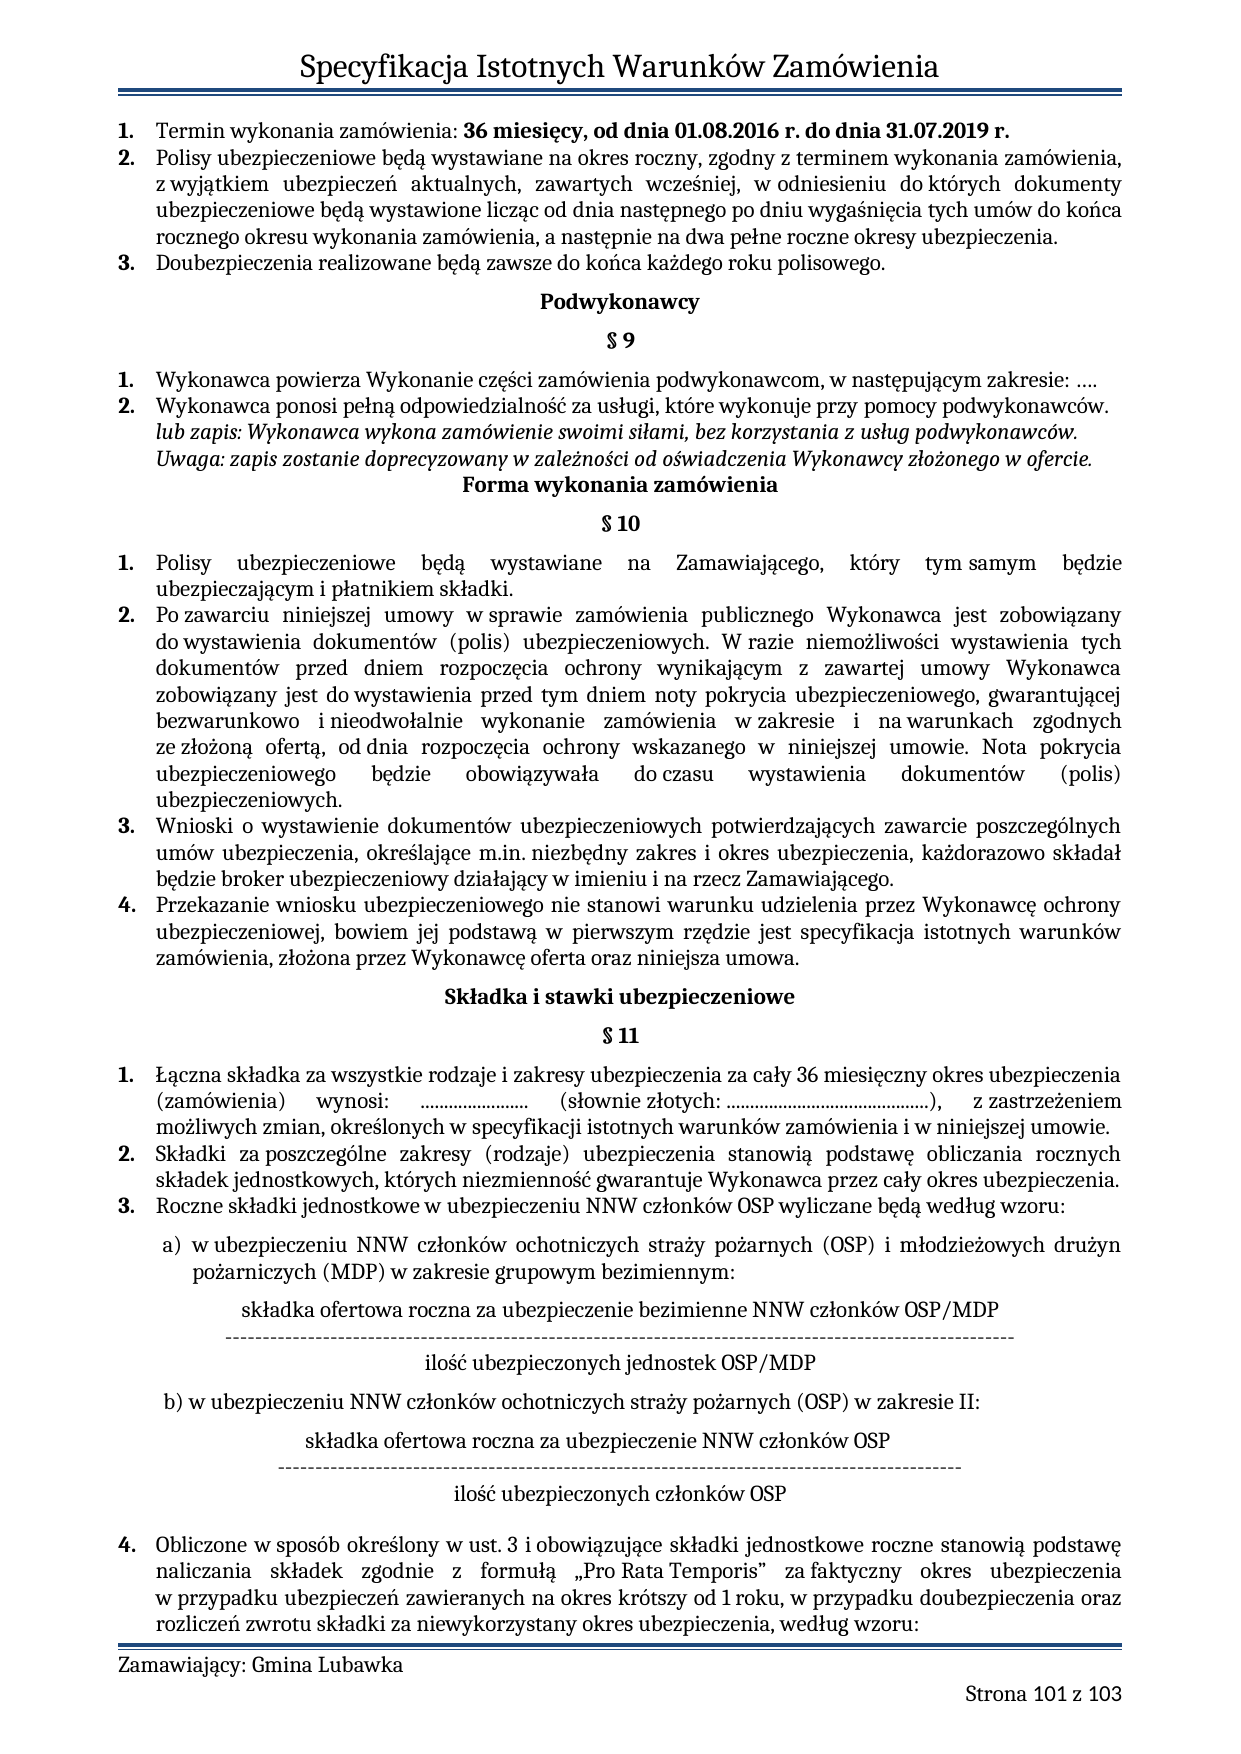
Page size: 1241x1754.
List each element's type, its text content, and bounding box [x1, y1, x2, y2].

text Składka i stawki ubezpieczeniowe [118, 984, 1122, 1010]
list Przekazanie wniosku ubezpieczeniowego nie stanowi warunku udzielenia przez Wykonawcę ochrony ubezpieczeniowej, bowiem jej podstawą w pierwszym rzędzie jest specyfikacja istotnych warunków zamówienia, złożona przez Wykonawcę oferta oraz niniejsza umowa. [118, 892, 1122, 971]
table_cell ilość ubezpieczonych członków OSP [256, 1480, 984, 1507]
table_cell ------------------------------------------------------------------------------------------- [256, 1454, 984, 1480]
list Wykonawca ponosi pełną odpowiedzialność za usługi, które wykonuje przy pomocy podwykonawców. [118, 393, 1122, 419]
list Polisy ubezpieczeniowe będą wystawiane na Zamawiającego, który tym samym będzie ubezpieczającym i płatnikiem składki. [118, 549, 1122, 602]
list Po zawarciu niniejszej umowy w sprawie zamówienia publicznego Wykonawca jest zobowiązany do wystawienia dokumentów (polis) ubezpieczeniowych. W razie niemożliwości wystawienia tych dokumentów przed dniem rozpoczęcia ochrony wynikającym z zawartej umowy Wykonawca zobowiązany jest do wystawienia przed tym dniem noty pokrycia ubezpieczeniowego, gwarantującej bezwarunkowo i nieodwołalnie wykonanie zamówienia w zakresie i na warunkach zgodnych ze złożoną ofertą, od dnia rozpoczęcia ochrony wskazanego w niniejszej umowie. Nota pokrycia ubezpieczeniowego będzie obowiązywała do czasu wystawienia dokumentów (polis) ubezpieczeniowych. [118, 602, 1122, 813]
list Polisy ubezpieczeniowe będą wystawiane na okres roczny, zgodny z terminem wykonania zamówienia, z wyjątkiem ubezpieczeń aktualnych, zawartych wcześniej, w odniesieniu do których dokumenty ubezpieczeniowe będą wystawione licząc od dnia następnego po dniu wygaśnięcia tych umów do końca rocznego okresu wykonania zamówienia, a następnie na dwa pełne roczne okresy ubezpieczenia. [118, 144, 1122, 250]
list Doubezpieczenia realizowane będą zawsze do końca każdego roku polisowego. [118, 250, 1122, 276]
list Roczne składki jednostkowe w ubezpieczeniu NNW członków OSP wyliczane będą według wzoru: [118, 1193, 1122, 1219]
list w ubezpieczeniu NNW członków ochotniczych straży pożarnych (OSP) i młodzieżowych drużyn pożarniczych (MDP) w zakresie grupowym bezimiennym: [162, 1232, 1122, 1285]
table_cell --------------------------------------------------------------------------------------------------------- [209, 1324, 1031, 1350]
table_cell ilość ubezpieczonych jednostek OSP/MDP [209, 1350, 1031, 1376]
list Obliczone w sposób określony w ust. 3 i obowiązujące składki jednostkowe roczne stanowią podstawę naliczania składek zgodnie z formułą „Pro Rata Temporis” za faktyczny okres ubezpieczenia w przypadku ubezpieczeń zawieranych na okres krótszy od 1 roku, w przypadku doubezpieczenia oraz rozliczeń zwrotu składki za niewykorzystany okres ubezpieczenia, według wzoru: [118, 1532, 1122, 1637]
text § 11 [118, 1023, 1122, 1049]
text Forma wykonania zamówienia [118, 472, 1122, 498]
list Termin wykonania zamówienia: 36 miesięcy, od dnia 01.08.2016 r. do dnia 31.07.2019 r. [118, 118, 1122, 144]
table_header składka ofertowa roczna za ubezpieczenie NNW członków OSP [256, 1428, 984, 1454]
list Składki za poszczególne zakresy (rodzaje) ubezpieczenia stanowią podstawę obliczania rocznych składek jednostkowych, których niezmienność gwarantuje Wykonawca przez cały okres ubezpieczenia. [118, 1141, 1122, 1193]
text Uwaga: zapis zostanie doprecyzowany w zależności od oświadczenia Wykonawcy złożonego w ofercie. [156, 446, 1122, 472]
text § 9 [118, 328, 1122, 354]
list Łączna składka za wszystkie rodzaje i zakresy ubezpieczenia za cały 36 miesięczny okres ubezpieczenia (zamówienia) wynosi: ....................... (słownie złotych: ...........................................), z zastrzeżeniem możliwych zmian, określonych w specyfikacji istotnych warunków zamówienia i w niniejszej umowie. [118, 1061, 1122, 1141]
list Wnioski o wystawienie dokumentów ubezpieczeniowych potwierdzających zawarcie poszczególnych umów ubezpieczenia, określające m.in. niezbędny zakres i okres ubezpieczenia, każdorazowo składał będzie broker ubezpieczeniowy działający w imieniu i na rzecz Zamawiającego. [118, 813, 1122, 892]
table_header składka ofertowa roczna za ubezpieczenie bezimienne NNW członków OSP/MDP [209, 1297, 1031, 1324]
list Wykonawca powierza Wykonanie części zamówienia podwykonawcom, w następującym zakresie: …. [118, 366, 1122, 393]
list w ubezpieczeniu NNW członków ochotniczych straży pożarnych (OSP) w zakresie II: [162, 1389, 1122, 1415]
text Podwykonawcy [118, 289, 1122, 315]
text lub zapis: Wykonawca wykona zamówienie swoimi siłami, bez korzystania z usług podwykonawców. [156, 419, 1122, 446]
text § 10 [118, 511, 1122, 537]
